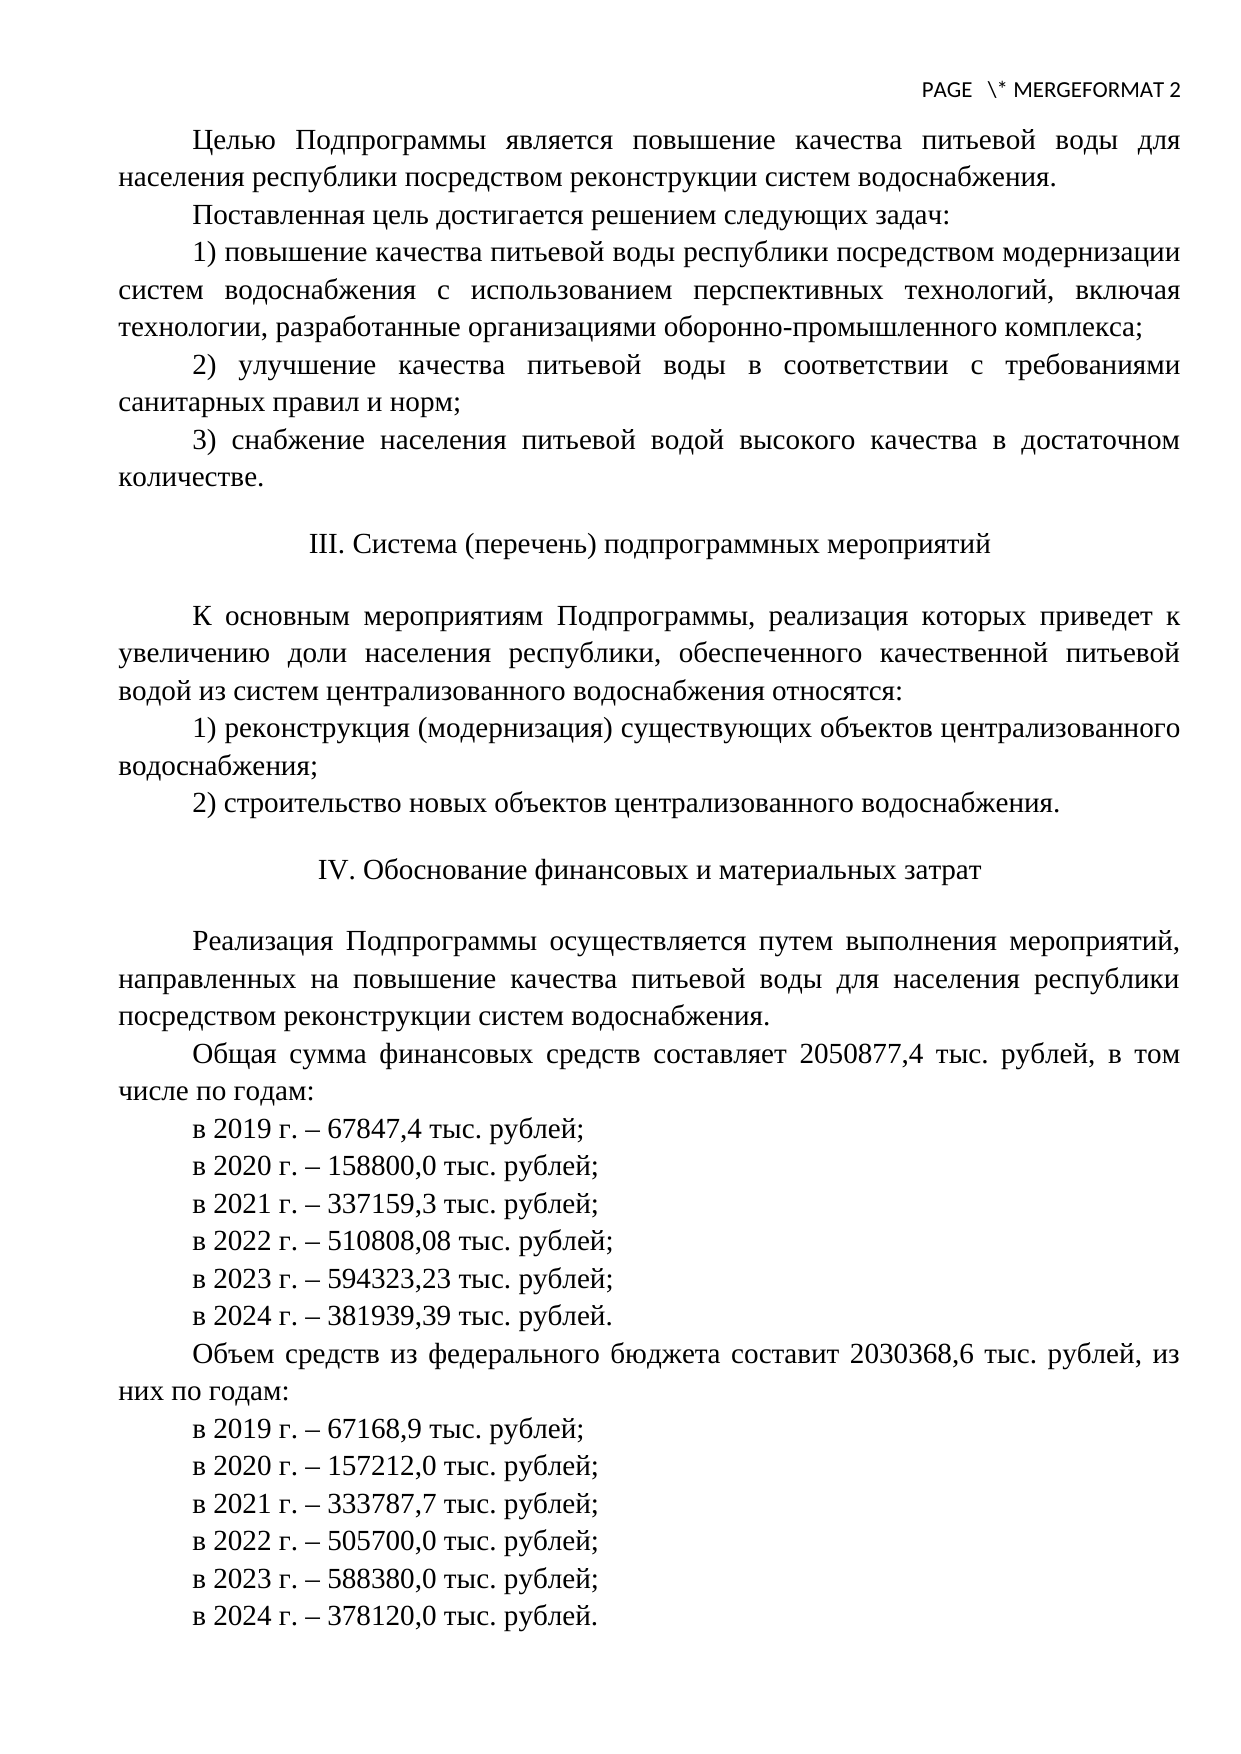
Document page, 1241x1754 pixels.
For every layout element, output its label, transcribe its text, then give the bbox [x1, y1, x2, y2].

text 1) повышение качества питьевой воды республики посредством модернизации систем водоснабжения с использованием перспективных технологий, включая технологии, разработанные организациями оборонно-промышленного комплекса; [118, 231, 1181, 343]
text в 2019 г. – 67847,4 тыс. рублей; [118, 1107, 1181, 1144]
text в 2022 г. – 505700,0 тыс. рублей; [118, 1519, 1181, 1557]
text Поставленная цель достигается решением следующих задач: [118, 193, 1181, 231]
text в 2021 г. – 337159,3 тыс. рублей; [118, 1182, 1181, 1219]
text в 2023 г. – 594323,23 тыс. рублей; [118, 1257, 1181, 1294]
text Целью Подпрограммы является повышение качества питьевой воды для населения республики посредством реконструкции систем водоснабжения. [118, 118, 1181, 193]
text в 2020 г. – 157212,0 тыс. рублей; [118, 1444, 1181, 1482]
text Реализация Подпрограммы осуществляется путем выполнения мероприятий, направленных на повышение качества питьевой воды для населения республики посредством реконструкции систем водоснабжения. [118, 919, 1181, 1032]
text Общая сумма финансовых средств составляет 2050877,4 тыс. рублей, в том числе по годам: [118, 1032, 1181, 1107]
text в 2021 г. – 333787,7 тыс. рублей; [118, 1482, 1181, 1519]
text в 2023 г. – 588380,0 тыс. рублей; [118, 1557, 1181, 1594]
text 1) реконструкция (модернизация) существующих объектов централизованного водоснабжения; [118, 706, 1181, 781]
text в 2022 г. – 510808,08 тыс. рублей; [118, 1219, 1181, 1257]
text Объем средств из федерального бюджета составит 2030368,6 тыс. рублей, из них по годам: [118, 1332, 1181, 1407]
text 2) улучшение качества питьевой воды в соответствии с требованиями санитарных правил и норм; [118, 343, 1181, 418]
text в 2020 г. – 158800,0 тыс. рублей; [118, 1144, 1181, 1182]
text в 2024 г. – 381939,39 тыс. рублей. [118, 1294, 1181, 1332]
list Система (перечень) подпрограммных мероприятий [118, 527, 1181, 560]
text в 2019 г. – 67168,9 тыс. рублей; [118, 1407, 1181, 1444]
text 3) снабжение населения питьевой водой высокого качества в достаточном количестве. [118, 418, 1181, 493]
text К основным мероприятиям Подпрограммы, реализация которых приведет к увеличению доли населения республики, обеспеченного качественной питьевой водой из систем централизованного водоснабжения относятся: [118, 594, 1181, 706]
list Обоснование финансовых и материальных затрат [118, 852, 1181, 886]
text в 2024 г. – 378120,0 тыс. рублей. [118, 1594, 1181, 1632]
text 2) строительство новых объектов централизованного водоснабжения. [118, 781, 1181, 819]
